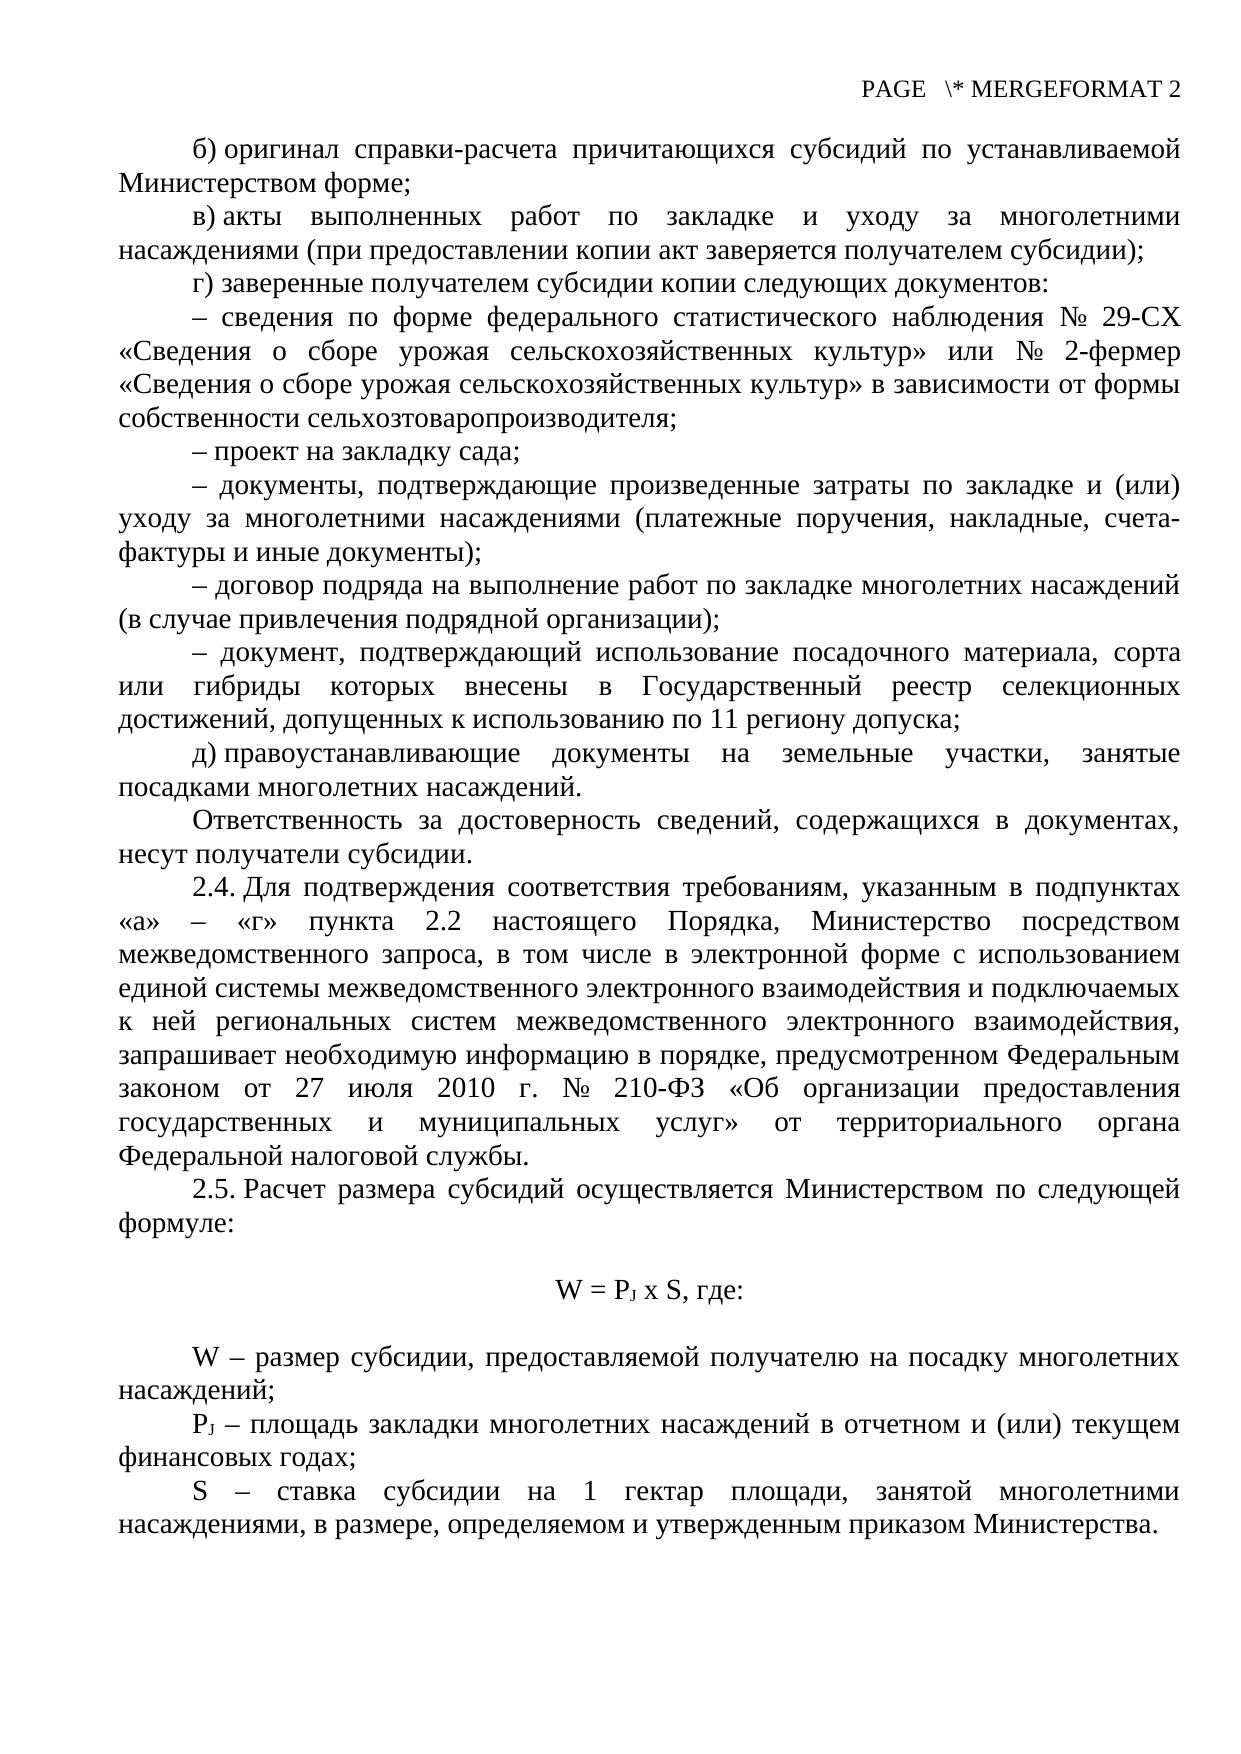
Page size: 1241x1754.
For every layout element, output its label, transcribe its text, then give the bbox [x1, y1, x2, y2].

list заверенные получателем субсидии копии следующих документов: [118, 266, 1181, 299]
text – проект на закладку сада; [118, 433, 1181, 467]
text – сведения по форме федерального статистического наблюдения № 29-СХ «Сведения о сборе урожая сельскохозяйственных культур» или № 2-фермер «Сведения о сборе урожая сельскохозяйственных культур» в зависимости от формы собственности сельхозтоваропроизводителя; [118, 299, 1181, 433]
text W – размер субсидии, предоставляемой получателю на посадку многолетних насаждений; [118, 1339, 1181, 1406]
list Расчет размера субсидий осуществляется Министерством по следующей формуле: [118, 1171, 1181, 1238]
text S – ставка субсидии на 1 гектар площади, занятой многолетними насаждениями, в размере, определяемом и утвержденным приказом Министерства. [118, 1473, 1181, 1540]
list Для подтверждения соответствия требованиям, указанным в подпунктах «а» – «г» пункта 2.2 настоящего Порядка, Министерство посредством межведомственного запроса, в том числе в электронной форме с использованием единой системы межведомственного электронного взаимодействия и подключаемых к ней региональных систем межведомственного электронного взаимодействия, запрашивает необходимую информацию в порядке, предусмотренном Федеральным законом от 27 июля 2010 г. № 210-ФЗ «Об организации предоставления государственных и муниципальных услуг» от территориального органа Федеральной налоговой службы. [118, 869, 1181, 1171]
list акты выполненных работ по закладке и уходу за многолетними насаждениями (при предоставлении копии акт заверяется получателем субсидии); [118, 198, 1181, 266]
text PJ – площадь закладки многолетних насаждений в отчетном и (или) текущем финансовых годах; [118, 1406, 1181, 1473]
text – документы, подтверждающие произведенные затраты по закладке и (или) уходу за многолетними насаждениями (платежные поручения, накладные, счета-фактуры и иные документы); [118, 467, 1181, 567]
text – договор подряда на выполнение работ по закладке многолетних насаждений (в случае привлечения подрядной организации); [118, 567, 1181, 634]
text W = PJ x S, где: [118, 1272, 1181, 1305]
list оригинал справки-расчета причитающихся субсидий по устанавливаемой Министерством форме; [118, 131, 1181, 198]
text – документ, подтверждающий использование посадочного материала, сорта или гибриды которых внесены в Государственный реестр селекционных достижений, допущенных к использованию по 11 региону допуска; [118, 634, 1181, 735]
list правоустанавливающие документы на земельные участки, занятые посадками многолетних насаждений. [118, 735, 1181, 802]
list Ответственность за достоверность сведений, содержащихся в документах, несут получатели субсидии. [118, 802, 1181, 869]
